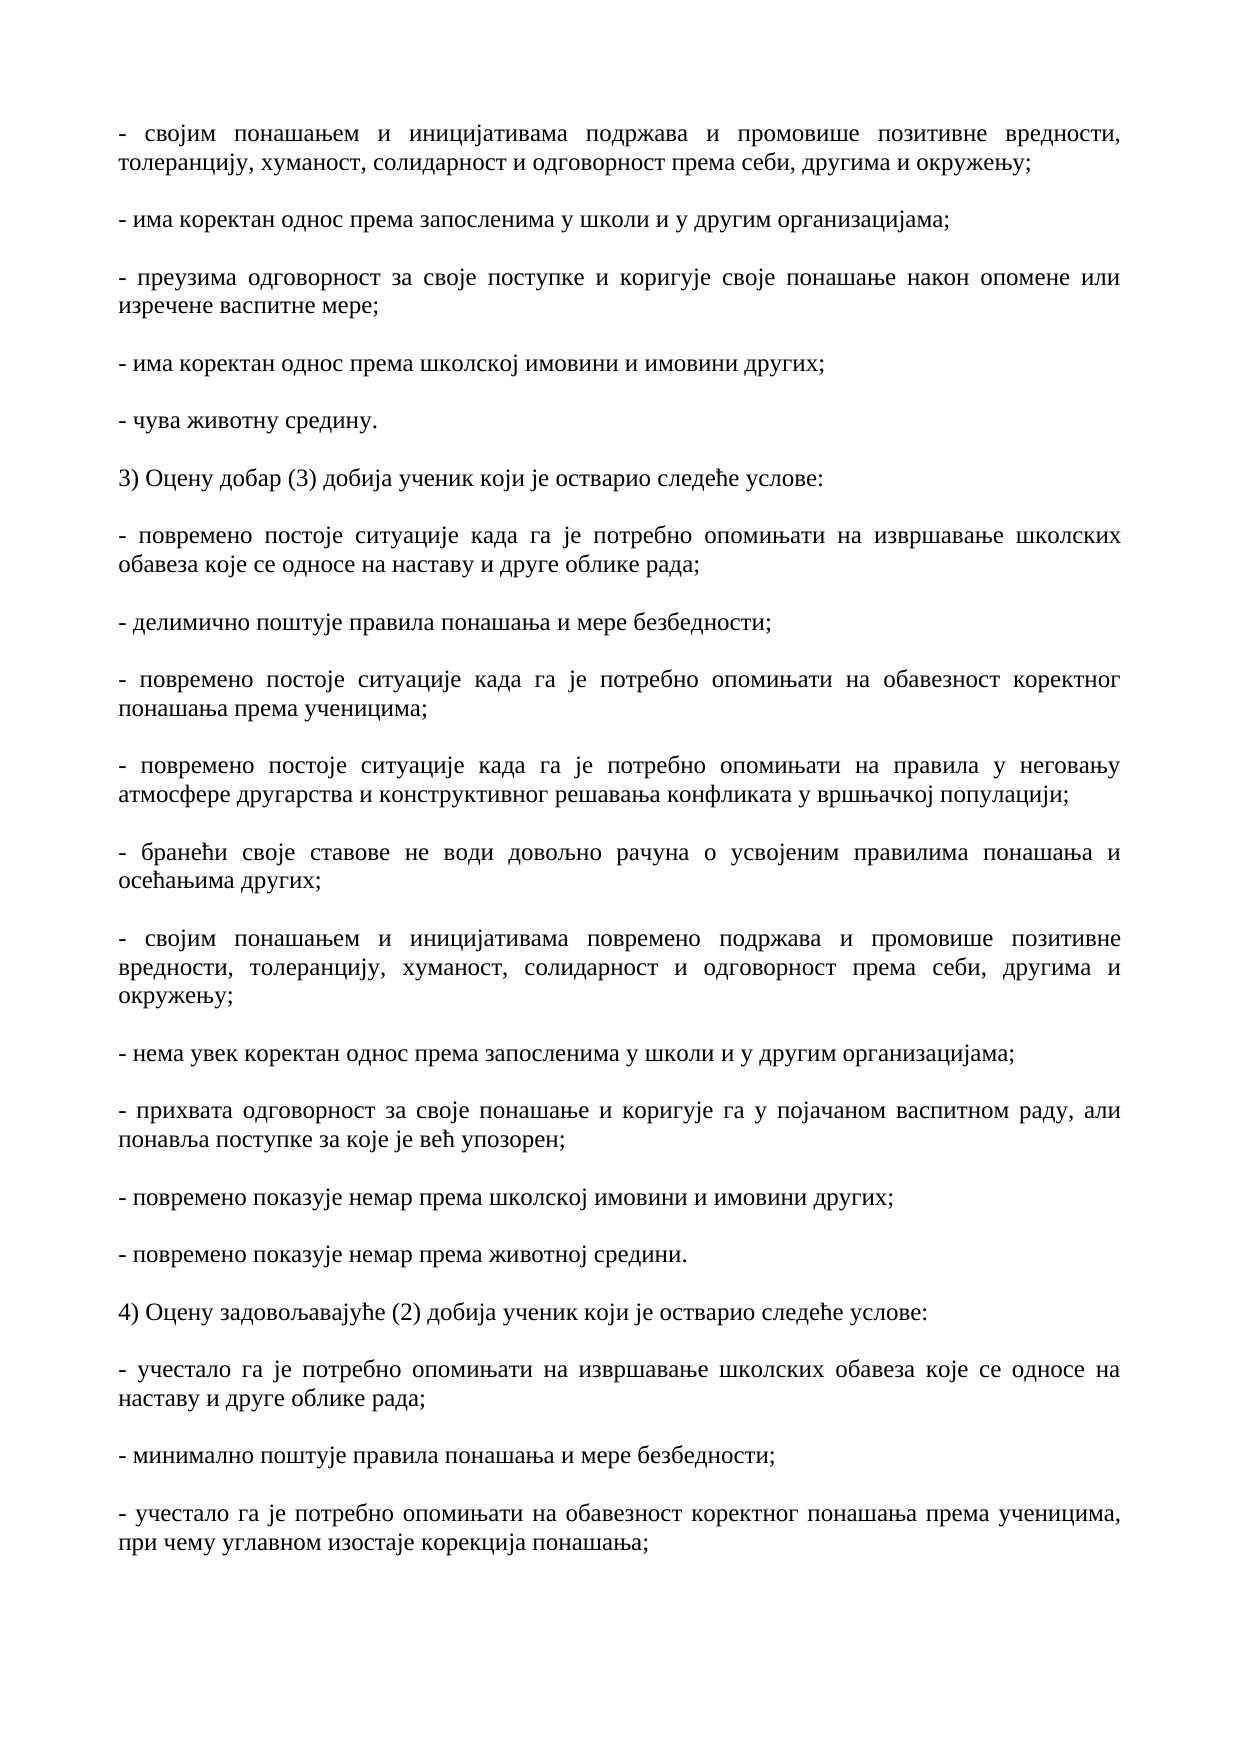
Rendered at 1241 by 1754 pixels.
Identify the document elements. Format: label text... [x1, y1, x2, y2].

text 3) Оцену добар (3) добија ученик који је остварио следеће услове: [118, 463, 1122, 492]
text - прихвата одговорност за своје понашање и коригује га у појачаном васпитном раду, али понавља поступке за које је већ упозорен; [118, 1096, 1122, 1153]
text 4) Оцену задовољавајуће (2) добија ученик који је остварио следеће услове: [118, 1297, 1122, 1326]
text - има коректан однос према школској имовини и имовини других; [118, 348, 1122, 377]
text - учестало га је потребно опомињати на обавезност коректног понашања према ученицима, при чему углавном изостаје корекција понашања; [118, 1498, 1122, 1556]
text - повремено постоје ситуације када га је потребно опомињати на извршавање школских обавеза које се односе на наставу и друге облике рада; [118, 521, 1122, 578]
text - учестало га је потребно опомињати на извршавање школских обавеза које се односе на наставу и друге облике рада; [118, 1354, 1122, 1412]
text - преузима одговорност за своје поступке и коригује своје понашање након опомене или изречене васпитне мере; [118, 262, 1122, 319]
text - минимално поштује правила понашања и мере безбедности; [118, 1441, 1122, 1469]
text - делимично поштује правила понашања и мере безбедности; [118, 607, 1122, 636]
text - чува животну средину. [118, 406, 1122, 434]
text - нема увек коректан однос према запосленима у школи и у другим организацијама; [118, 1038, 1122, 1067]
text - повремено постоје ситуације када га је потребно опомињати на правила у неговању атмосфере другарства и конструктивног решавања конфликата у вршњачкој популацији; [118, 751, 1122, 808]
text - бранећи своје ставове не води довољно рачуна о усвојеним правилима понашања и осећањима других; [118, 837, 1122, 894]
text - својим понашањем и иницијативама повремено подржава и промовише позитивне вредности, толеранцију, хуманост, солидарност и одговорност према себи, другима и окружењу; [118, 923, 1122, 1009]
text - повремено показује немар према животној средини. [118, 1239, 1122, 1268]
text - повремено показује немар према школској имовини и имовини других; [118, 1182, 1122, 1211]
text - има коректан однос према запосленима у школи и у другим организацијама; [118, 204, 1122, 233]
text - повремено постоје ситуације када га је потребно опомињати на обавезност коректног понашања према ученицима; [118, 664, 1122, 722]
text - својим понашањем и иницијативама подржава и промовише позитивне вредности, толеранцију, хуманост, солидарност и одговорност према себи, другима и окружењу; [118, 118, 1122, 176]
